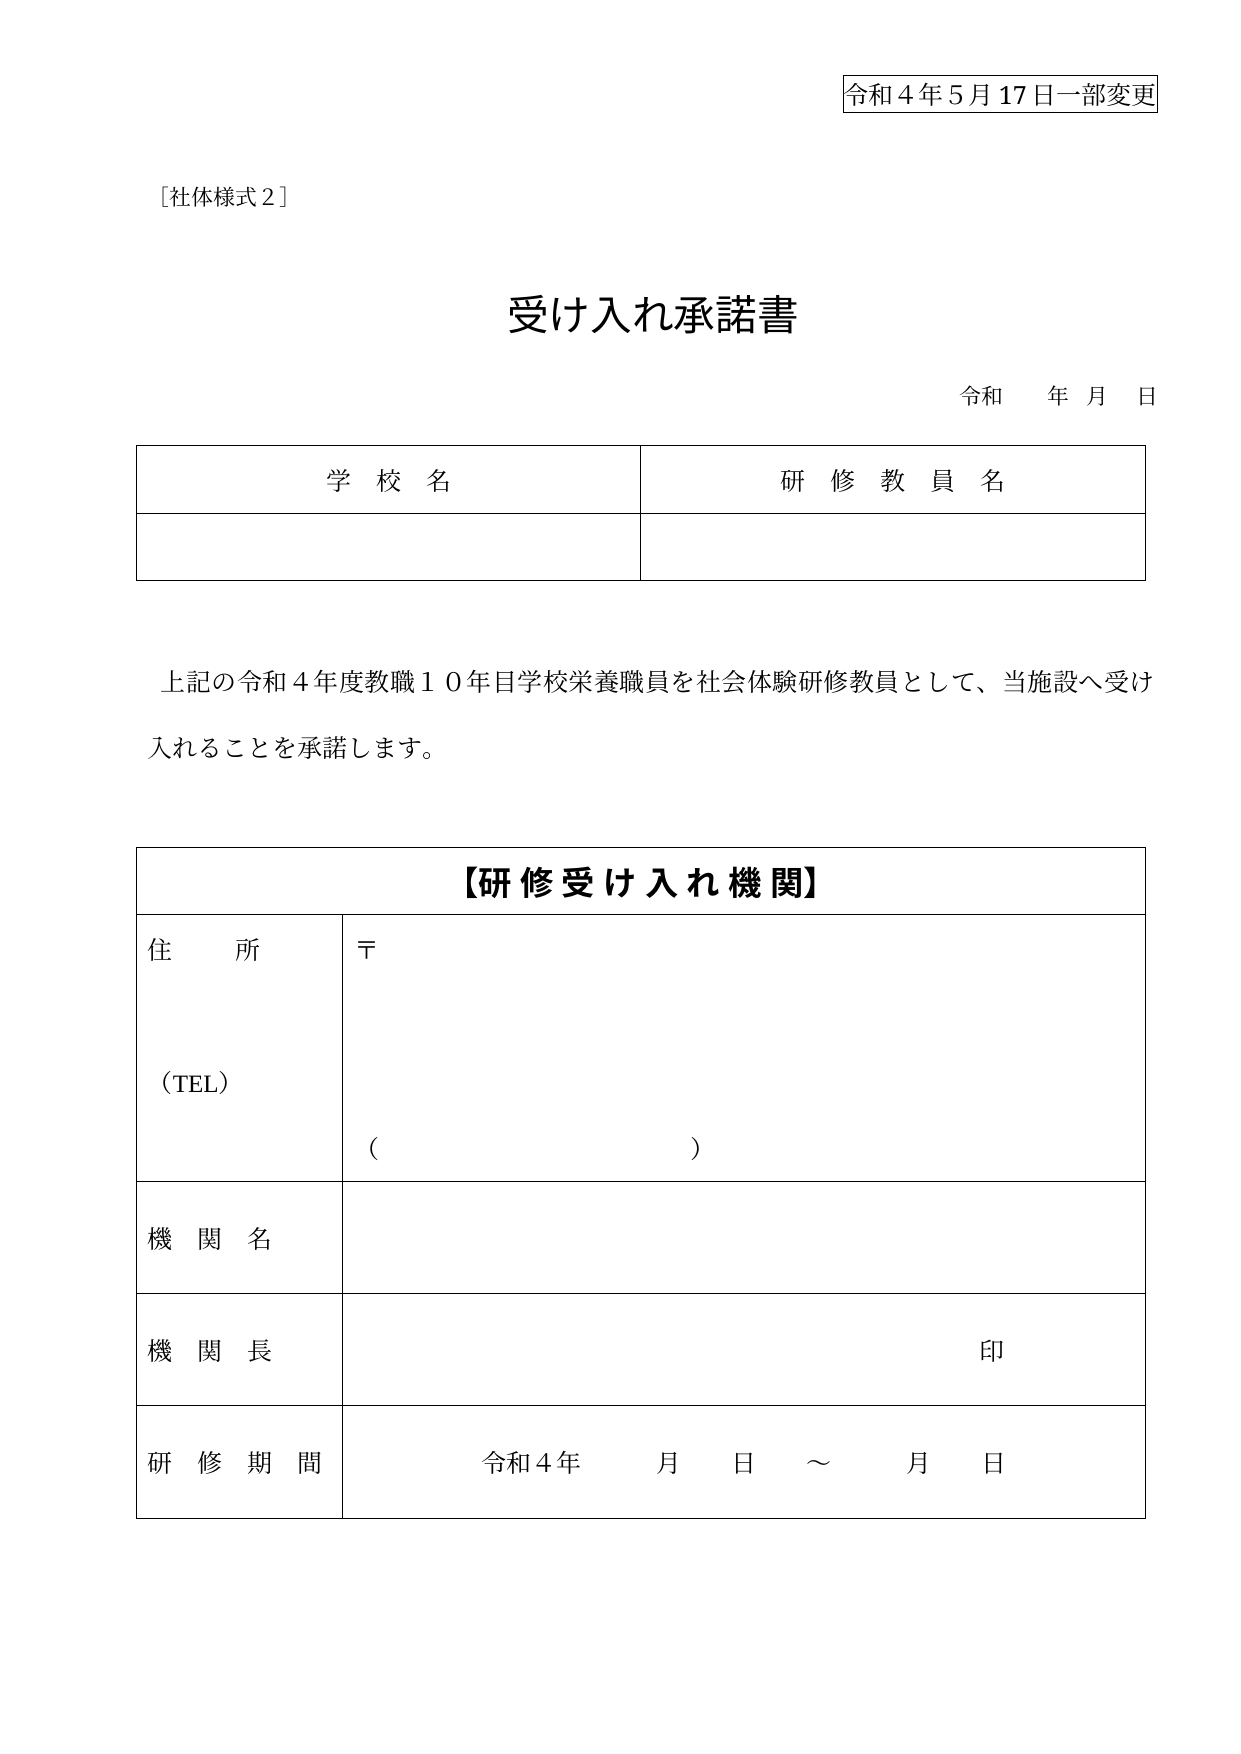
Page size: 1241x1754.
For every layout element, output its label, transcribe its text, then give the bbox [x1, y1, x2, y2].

table_cell 印 [343, 1294, 1145, 1405]
table_cell 研 修 期 間 [137, 1406, 342, 1518]
text 受け入れ承諾書 [148, 279, 1157, 345]
table_cell 機 関 名 [137, 1182, 342, 1293]
table_header 【研 修 受 け 入 れ 機 関】 [137, 848, 1145, 914]
table_cell 住 所 （TEL） [137, 915, 342, 1181]
table_header 研 修 教 員 名 [641, 446, 1145, 512]
table_cell 機 関 長 [137, 1294, 342, 1405]
table_cell [137, 514, 640, 580]
text ［社体様式２］ [148, 179, 1157, 212]
text 上記の令和４年度教職１０年目学校栄養職員を社会体験研修教員として、当施設へ受け入れることを承諾します。 [148, 647, 1157, 780]
table_header 学 校 名 [137, 446, 640, 512]
text 令和 年 月 日 [148, 378, 1157, 412]
table_cell 令和４年 月 日 ～ 月 日 [343, 1406, 1145, 1518]
table_cell [641, 514, 1145, 580]
table_cell [343, 1182, 1145, 1293]
table_cell 〒 （ ） [343, 915, 1145, 1181]
